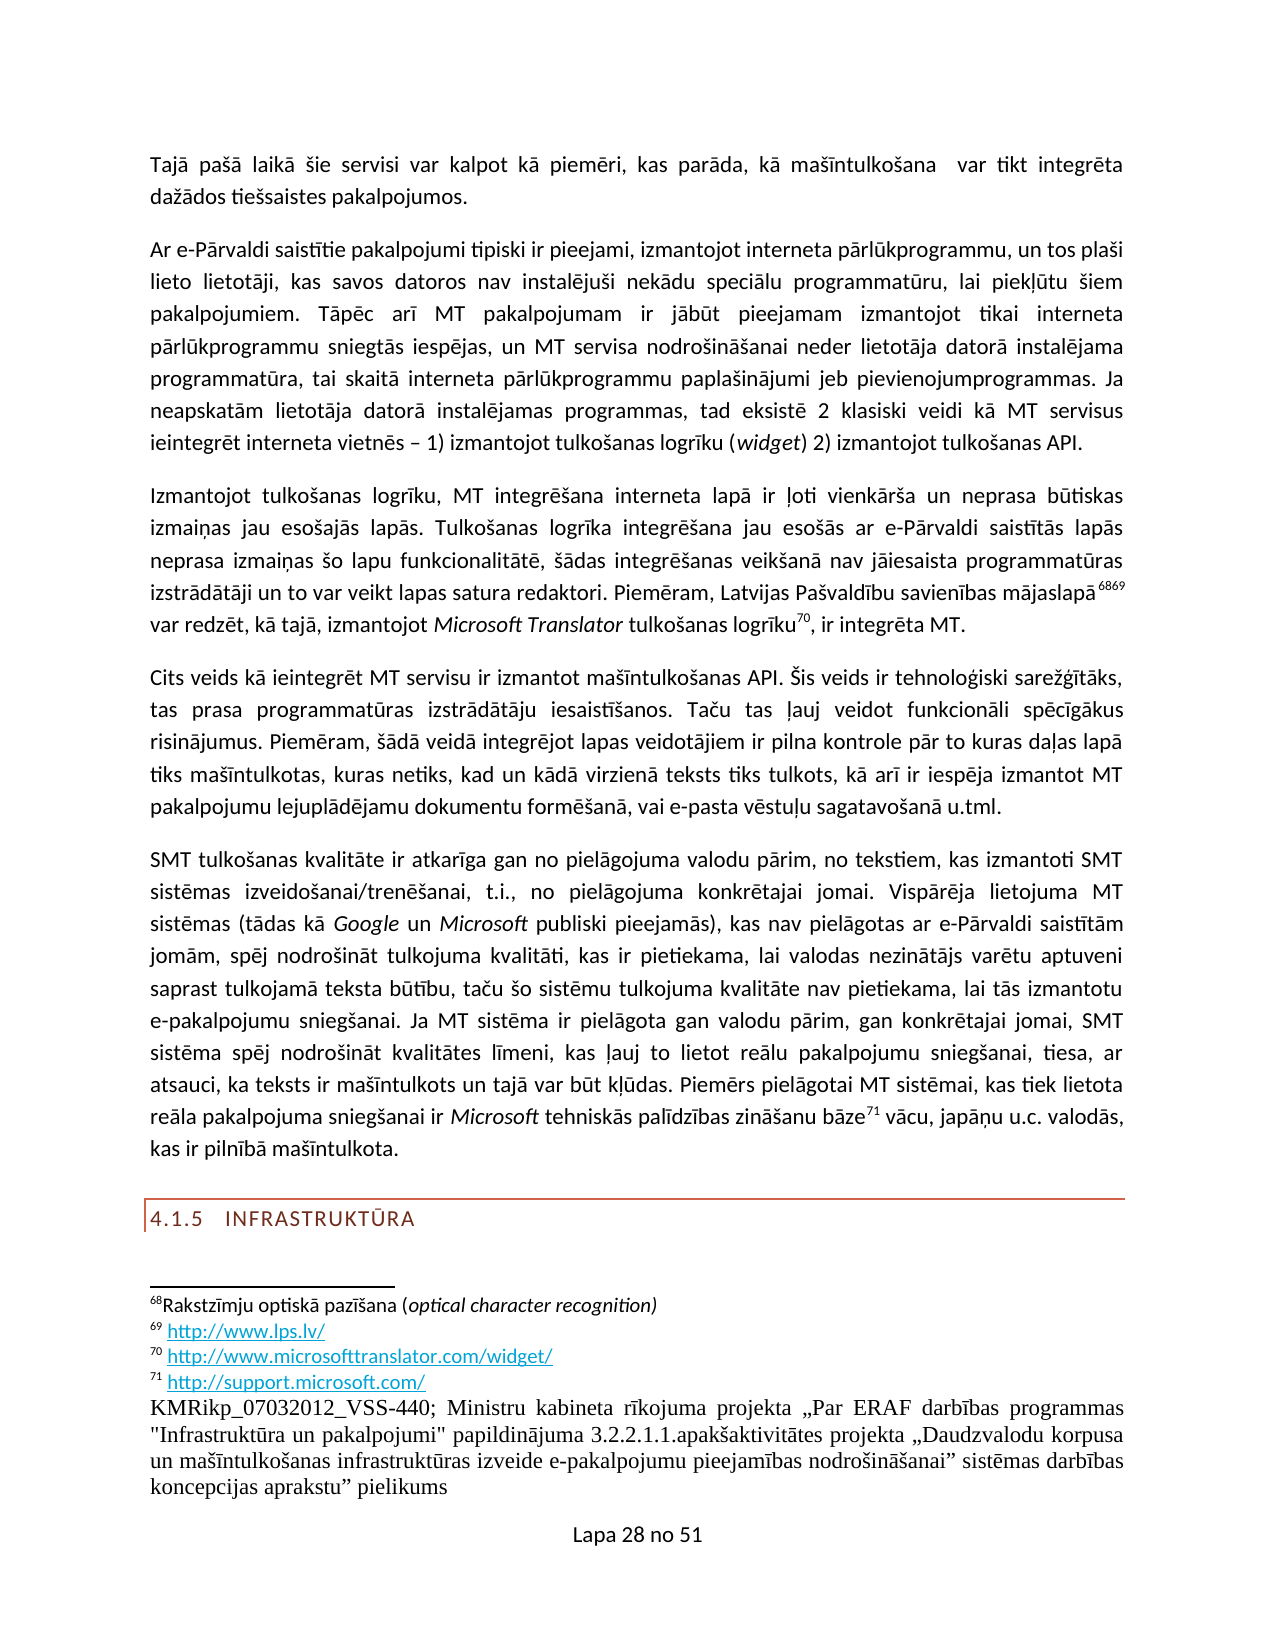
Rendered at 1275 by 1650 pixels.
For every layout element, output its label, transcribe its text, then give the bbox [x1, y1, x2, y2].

subtitle Infrastruktūra [146, 1200, 1125, 1232]
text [150, 150, 1125, 210]
text Izmantojot tulkošanas logrīku, MT integrēšana interneta lapā ir ļoti vienkārša un neprasa būtiskas izmaiņas jau esošajās lapās. Tulkošanas logrīka integrēšana jau esošās ar e-Pārvaldi saistītās lapās neprasa izmaiņas šo lapu funkcionalitātē, šādas integrēšanas veikšanā nav jāiesaista programmatūras izstrādātāji un to var veikt lapas satura redaktori. Piemēram, Latvijas Pašvaldību savienības mājaslapā var redzēt, kā tajā, izmantojot Microsoft Translator tulkošanas logrīku, ir integrēta MT. [150, 481, 1125, 638]
text Cits veids kā ieintegrēt MT servisu ir izmantot mašīntulkošanas API. Šis veids ir tehnoloģiski sarežģītāks, tas prasa programmatūras izstrādātāju iesaistīšanos. Taču tas ļauj veidot funkcionāli spēcīgākus risinājumus. Piemēram, šādā veidā integrējot lapas veidotājiem ir pilna kontrole pār to kuras daļas lapā tiks mašīntulkotas, kuras netiks, kad un kādā virzienā teksts tiks tulkots, kā arī ir iespēja izmantot MT pakalpojumu lejuplādējamu dokumentu formēšanā, vai e-pasta vēstuļu sagatavošanā u.tml. [150, 663, 1125, 820]
text SMT tulkošanas kvalitāte ir atkarīga gan no pielāgojuma valodu pārim, no tekstiem, kas izmantoti SMT sistēmas izveidošanai/trenēšanai, t.i., no pielāgojuma konkrētajai jomai. Vispārēja lietojuma MT sistēmas (tādas kā Google un Microsoft publiski pieejamās), kas nav pielāgotas ar e-Pārvaldi saistītām jomām, spēj nodrošināt tulkojuma kvalitāti, kas ir pietiekama, lai valodas nezinātājs varētu aptuveni saprast tulkojamā teksta būtību, taču šo sistēmu tulkojuma kvalitāte nav pietiekama, lai tās izmantotu e-pakalpojumu sniegšanai. Ja MT sistēma ir pielāgota gan valodu pārim, gan konkrētajai jomai, SMT sistēma spēj nodrošināt kvalitātes līmeni, kas ļauj to lietot reālu pakalpojumu sniegšanai, tiesa, ar atsauci, ka teksts ir mašīntulkots un tajā var būt kļūdas. Piemērs pielāgotai MT sistēmai, kas tiek lietota reāla pakalpojuma sniegšanai ir Microsoft tehniskās palīdzības zināšanu bāze vācu, japāņu u.c. valodās, kas ir pilnībā mašīntulkota. [150, 845, 1125, 1163]
text Ar e-Pārvaldi saistītie pakalpojumi tipiski ir pieejami, izmantojot interneta pārlūkprogrammu, un tos plaši lieto lietotāji, kas savos datoros nav instalējuši nekādu speciālu programmatūru, lai piekļūtu šiem pakalpojumiem. Tāpēc arī MT pakalpojumam ir jābūt pieejamam izmantojot tikai interneta pārlūkprogrammu sniegtās iespējas, un MT servisa nodrošināšanai neder lietotāja datorā instalējama programmatūra, tai skaitā interneta pārlūkprogrammu paplašinājumi jeb pievienojumprogrammas. Ja neapskatām lietotāja datorā instalējamas programmas, tad eksistē 2 klasiski veidi kā MT servisus ieintegrēt interneta vietnēs – 1) izmantojot tulkošanas logrīku (widget) 2) izmantojot tulkošanas API. [150, 235, 1125, 456]
